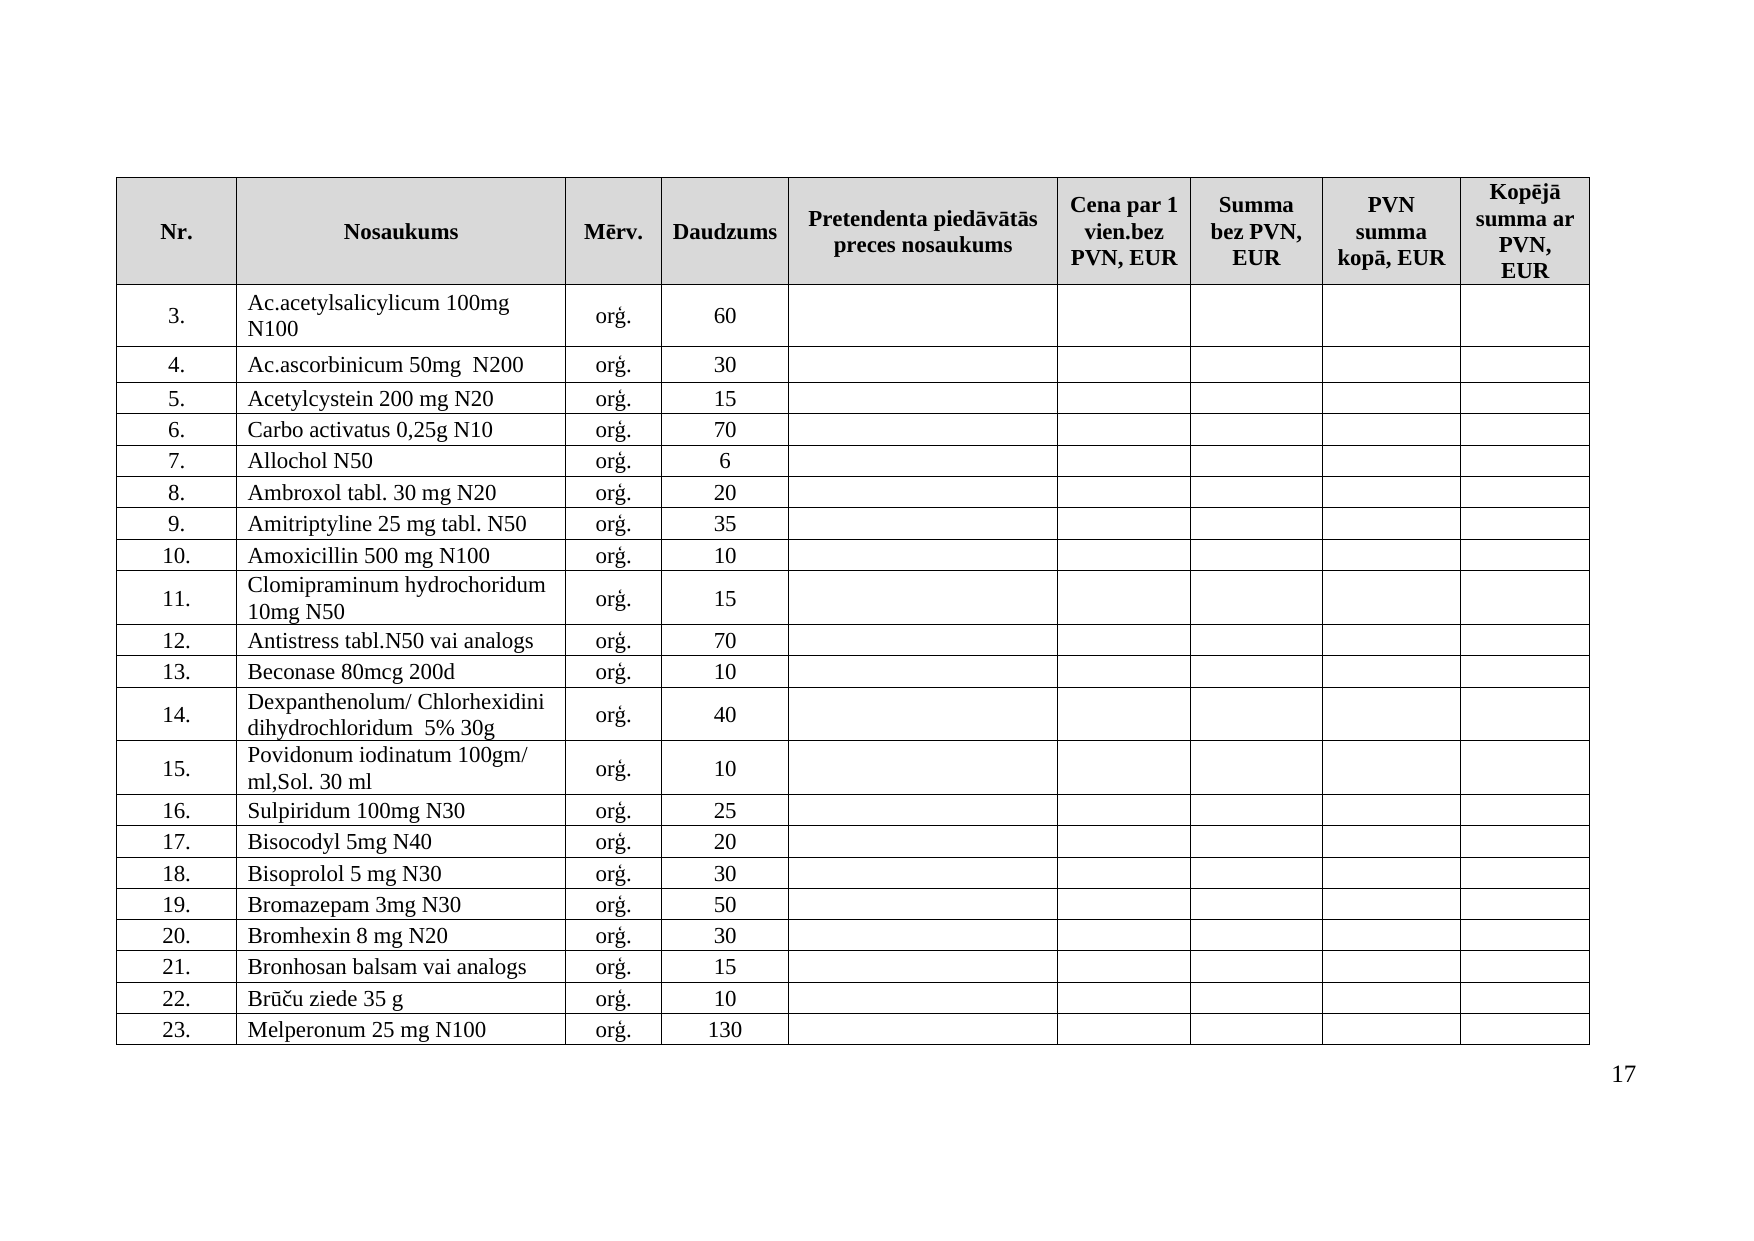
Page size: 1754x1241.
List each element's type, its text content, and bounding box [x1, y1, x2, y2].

table_header Summa bez PVN, EUR [1191, 178, 1322, 284]
table_header Cena par 1 vien.bez PVN, EUR [1058, 178, 1190, 284]
table_cell orģ. [566, 508, 661, 539]
table_cell 130 [662, 1014, 788, 1044]
table_cell 4. [117, 347, 236, 382]
table_cell [789, 858, 1057, 888]
table_cell [1461, 571, 1589, 624]
table_cell orģ. [566, 625, 661, 655]
table_cell [1058, 741, 1190, 794]
table_cell [1323, 795, 1460, 825]
table_cell [1191, 920, 1322, 950]
table_cell Bisocodyl 5mg N40 [237, 826, 565, 857]
table_cell [1191, 540, 1322, 570]
table_cell 50 [662, 889, 788, 919]
table_cell [789, 795, 1057, 825]
table_cell [1461, 688, 1589, 740]
table_cell orģ. [566, 951, 661, 982]
table_cell orģ. [566, 571, 661, 624]
table_cell [1323, 508, 1460, 539]
table_cell Bromazepam 3mg N30 [237, 889, 565, 919]
table_cell [1191, 347, 1322, 382]
table_cell [1058, 858, 1190, 888]
table_cell [1461, 414, 1589, 444]
table_cell [1058, 889, 1190, 919]
table_cell orģ. [566, 347, 661, 382]
table_header Nosaukums [237, 178, 565, 284]
table_cell 30 [662, 858, 788, 888]
table_cell 40 [662, 688, 788, 740]
table_cell 5. [117, 383, 236, 413]
table_cell [1191, 951, 1322, 982]
table_cell [1058, 508, 1190, 539]
table_cell 15 [662, 571, 788, 624]
table_cell 10 [662, 983, 788, 1013]
table_cell 20. [117, 920, 236, 950]
table_header Nr. [117, 178, 236, 284]
table_cell orģ. [566, 795, 661, 825]
table_cell [1191, 656, 1322, 687]
table_cell [789, 889, 1057, 919]
table_cell [1323, 951, 1460, 982]
table_cell [1461, 1014, 1589, 1044]
table_cell 25 [662, 795, 788, 825]
table_cell [1461, 858, 1589, 888]
table_cell 16. [117, 795, 236, 825]
table_cell [1058, 414, 1190, 444]
table_cell [1191, 285, 1322, 346]
table_cell [1461, 656, 1589, 687]
table_cell [789, 951, 1057, 982]
table_cell [1191, 741, 1322, 794]
table_cell Brūču ziede 35 g [237, 983, 565, 1013]
table_cell [1461, 477, 1589, 507]
table_cell Bromhexin 8 mg N20 [237, 920, 565, 950]
table_cell [1323, 446, 1460, 476]
table_cell 10. [117, 540, 236, 570]
table_cell [1191, 1014, 1322, 1044]
table_cell Ambroxol tabl. 30 mg N20 [237, 477, 565, 507]
table_cell 19. [117, 889, 236, 919]
table_cell [789, 571, 1057, 624]
table_cell [789, 383, 1057, 413]
table_cell [1461, 983, 1589, 1013]
table_cell [1461, 446, 1589, 476]
table_cell [1058, 920, 1190, 950]
table_cell [1323, 625, 1460, 655]
table_cell [1461, 826, 1589, 857]
table_cell [1191, 625, 1322, 655]
table_cell 3. [117, 285, 236, 346]
table_cell [789, 920, 1057, 950]
table_cell 23. [117, 1014, 236, 1044]
table_cell [1461, 951, 1589, 982]
table_cell [1323, 826, 1460, 857]
table_cell [1191, 688, 1322, 740]
table_cell Allochol N50 [237, 446, 565, 476]
table_cell orģ. [566, 741, 661, 794]
table_cell [789, 826, 1057, 857]
table_cell 10 [662, 656, 788, 687]
table_cell [789, 741, 1057, 794]
table_cell [789, 625, 1057, 655]
table_cell [1461, 795, 1589, 825]
table_cell [1461, 383, 1589, 413]
table_header Kopējā summa ar PVN, EUR [1461, 178, 1589, 284]
table_cell orģ. [566, 1014, 661, 1044]
table_cell 21. [117, 951, 236, 982]
table_cell [1191, 446, 1322, 476]
table_cell [1323, 656, 1460, 687]
table_cell [1323, 920, 1460, 950]
table_cell [1058, 477, 1190, 507]
table_cell 11. [117, 571, 236, 624]
table_cell [1461, 508, 1589, 539]
table_cell [789, 983, 1057, 1013]
table_cell [789, 656, 1057, 687]
table_cell 18. [117, 858, 236, 888]
table_cell Povidonum iodinatum 100gm/ ml,Sol. 30 ml [237, 741, 565, 794]
table_cell Melperonum 25 mg N100 [237, 1014, 565, 1044]
table_cell [1323, 285, 1460, 346]
table_cell [1191, 414, 1322, 444]
table_cell [1191, 508, 1322, 539]
table_cell orģ. [566, 826, 661, 857]
table_cell [1323, 983, 1460, 1013]
table_cell orģ. [566, 285, 661, 346]
table_cell orģ. [566, 656, 661, 687]
table_cell Dexpanthenolum/ Chlorhexidini dihydrochloridum 5% 30g [237, 688, 565, 740]
table_cell [1323, 477, 1460, 507]
table_cell 15 [662, 951, 788, 982]
table_cell orģ. [566, 540, 661, 570]
table_cell 14. [117, 688, 236, 740]
table_cell [1323, 889, 1460, 919]
table_cell Ac.acetylsalicylicum 100mg N100 [237, 285, 565, 346]
table_cell [789, 347, 1057, 382]
table_cell [1191, 795, 1322, 825]
table_cell Bisoprolol 5 mg N30 [237, 858, 565, 888]
table_header Pretendenta piedāvātās preces nosaukums [789, 178, 1057, 284]
table_cell [1058, 446, 1190, 476]
table_cell orģ. [566, 446, 661, 476]
table_cell [1058, 347, 1190, 382]
table_cell [1461, 920, 1589, 950]
table_cell Bronhosan balsam vai analogs [237, 951, 565, 982]
table_cell 9. [117, 508, 236, 539]
table_cell orģ. [566, 920, 661, 950]
table_cell [1191, 477, 1322, 507]
table_cell [1058, 951, 1190, 982]
table_cell Clomipraminum hydrochoridum 10mg N50 [237, 571, 565, 624]
table_cell [1323, 414, 1460, 444]
table_cell orģ. [566, 688, 661, 740]
table_cell [1461, 741, 1589, 794]
table_cell orģ. [566, 414, 661, 444]
table_cell [1058, 795, 1190, 825]
table_cell 17. [117, 826, 236, 857]
table_cell 8. [117, 477, 236, 507]
table_cell [1323, 347, 1460, 382]
table_cell Beconase 80mcg 200d [237, 656, 565, 687]
table_cell [789, 285, 1057, 346]
table_cell [1191, 983, 1322, 1013]
table_cell orģ. [566, 983, 661, 1013]
table_cell Amoxicillin 500 mg N100 [237, 540, 565, 570]
table_cell 30 [662, 347, 788, 382]
table_cell [789, 540, 1057, 570]
table_cell Sulpiridum 100mg N30 [237, 795, 565, 825]
table_header PVN summa kopā, EUR [1323, 178, 1460, 284]
table_cell 60 [662, 285, 788, 346]
table_cell [1058, 571, 1190, 624]
table_cell 15 [662, 383, 788, 413]
table_cell Antistress tabl.N50 vai analogs [237, 625, 565, 655]
table_cell 22. [117, 983, 236, 1013]
table_cell 10 [662, 540, 788, 570]
table_cell [1058, 1014, 1190, 1044]
table_cell [1058, 688, 1190, 740]
table_cell 6 [662, 446, 788, 476]
table_cell 20 [662, 477, 788, 507]
table_cell [789, 1014, 1057, 1044]
table_cell orģ. [566, 858, 661, 888]
table_cell 6. [117, 414, 236, 444]
table_cell orģ. [566, 477, 661, 507]
table_cell orģ. [566, 889, 661, 919]
table_cell [1461, 625, 1589, 655]
table_cell 10 [662, 741, 788, 794]
table_cell [1058, 625, 1190, 655]
table_cell 70 [662, 625, 788, 655]
table_cell [789, 477, 1057, 507]
table_cell [1323, 858, 1460, 888]
table_cell [1323, 571, 1460, 624]
table_cell [1058, 983, 1190, 1013]
table_cell [1191, 826, 1322, 857]
table_cell 7. [117, 446, 236, 476]
table_cell 30 [662, 920, 788, 950]
table_cell [1191, 858, 1322, 888]
table_cell [1461, 889, 1589, 919]
table_cell Carbo activatus 0,25g N10 [237, 414, 565, 444]
table_cell [1461, 285, 1589, 346]
table_cell [789, 446, 1057, 476]
table_cell [789, 508, 1057, 539]
table_cell Amitriptyline 25 mg tabl. N50 [237, 508, 565, 539]
table_cell [1323, 540, 1460, 570]
table_cell [1323, 383, 1460, 413]
table_cell [1058, 285, 1190, 346]
table_cell [1058, 656, 1190, 687]
table_header Mērv. [566, 178, 661, 284]
table_header Daudzums [662, 178, 788, 284]
table_cell [1058, 826, 1190, 857]
table_cell [1323, 741, 1460, 794]
table_cell 70 [662, 414, 788, 444]
table_cell [1191, 383, 1322, 413]
table_cell orģ. [566, 383, 661, 413]
table_cell [1058, 383, 1190, 413]
table_cell [1461, 347, 1589, 382]
table_cell 13. [117, 656, 236, 687]
table_cell [1323, 1014, 1460, 1044]
table_cell [1191, 571, 1322, 624]
table_cell [1058, 540, 1190, 570]
table_cell [1323, 688, 1460, 740]
table_cell [789, 688, 1057, 740]
table_cell [789, 414, 1057, 444]
table_cell 20 [662, 826, 788, 857]
table_cell Ac.ascorbinicum 50mg N200 [237, 347, 565, 382]
table_cell 12. [117, 625, 236, 655]
table_cell [1191, 889, 1322, 919]
table_cell 15. [117, 741, 236, 794]
table_cell 35 [662, 508, 788, 539]
table_cell [1461, 540, 1589, 570]
table_cell Acetylcystein 200 mg N20 [237, 383, 565, 413]
